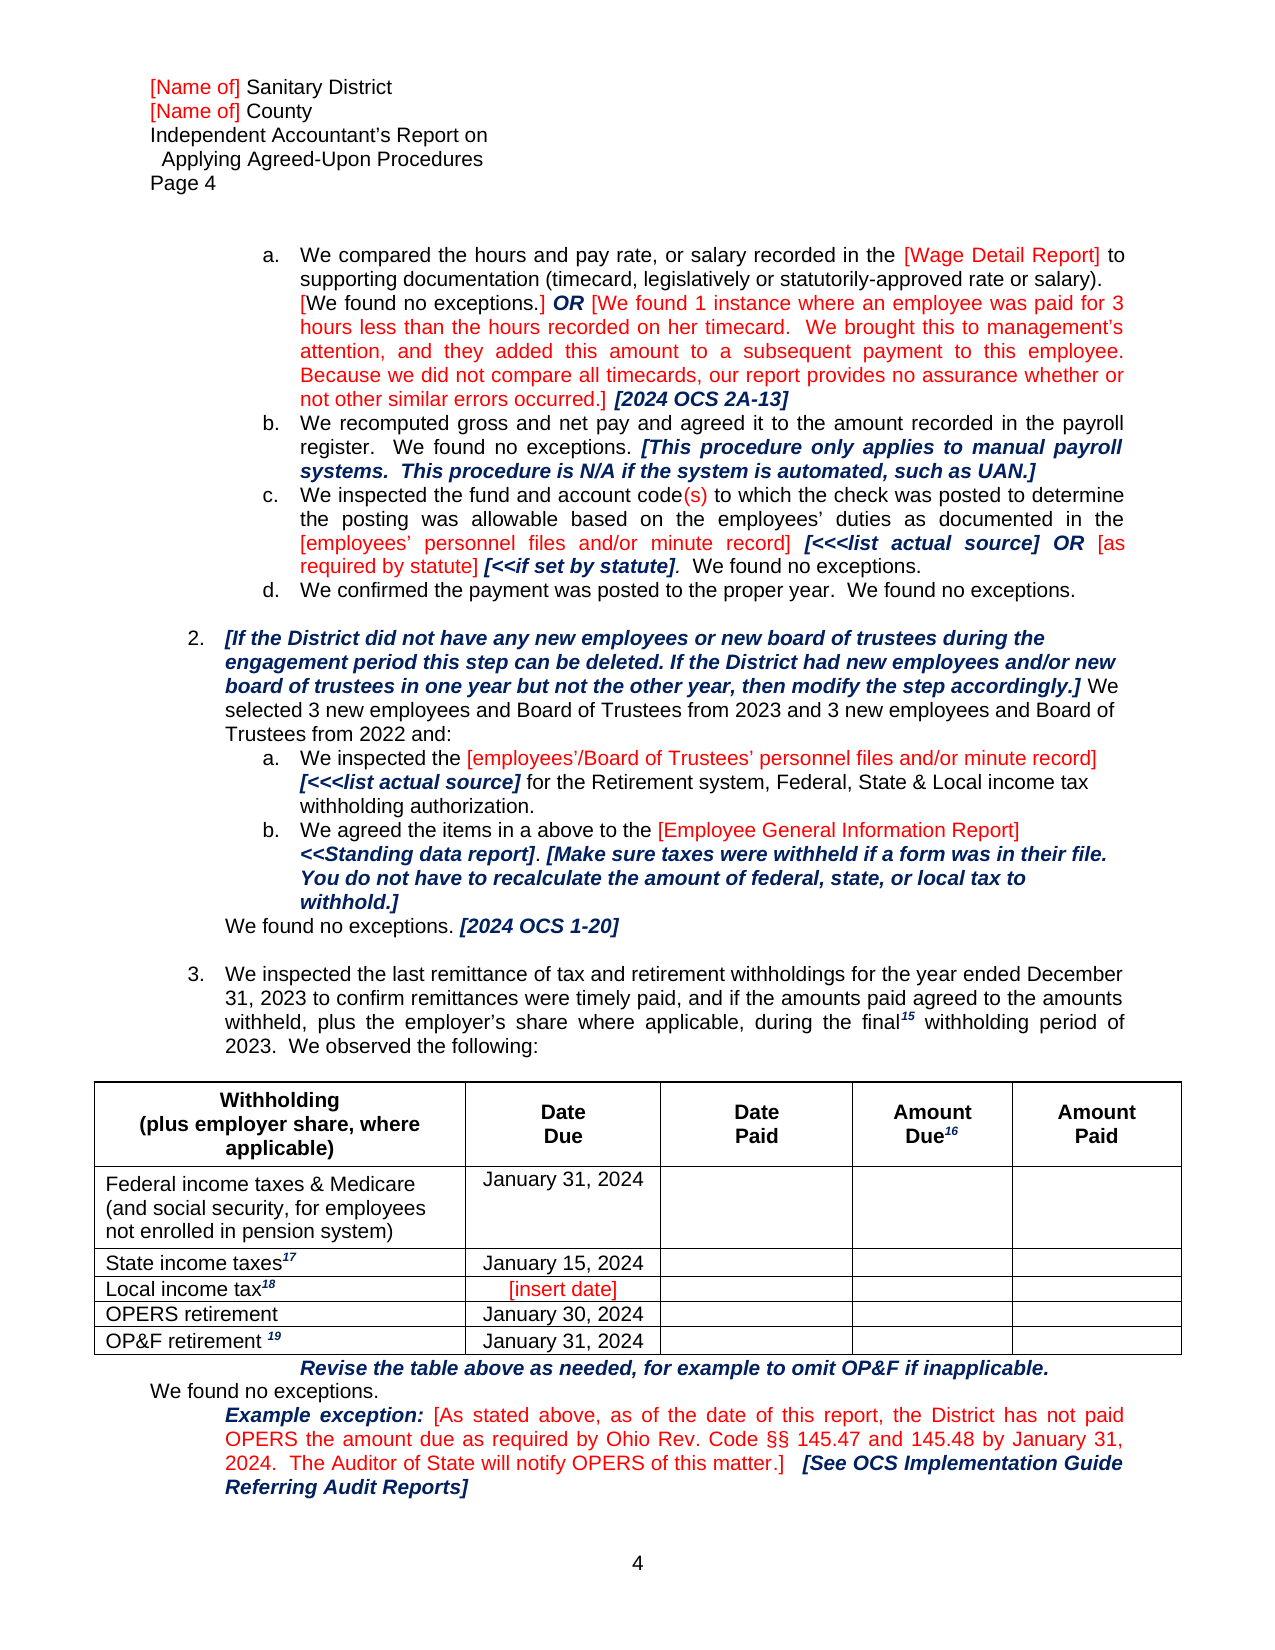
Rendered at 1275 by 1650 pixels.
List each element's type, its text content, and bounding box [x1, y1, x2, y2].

table_cell [661, 1327, 852, 1354]
table_cell [661, 1249, 852, 1276]
table_cell [661, 1302, 852, 1326]
text Example exception: [As stated above, as of the date of this report, the District has not paid OPERS the amount due as required by Ohio Rev. Code §§ 145.47 and 145.48 by January 31, 2024. The Auditor of State will notify OPERS of this matter.] [See OCS Implementation Guide Referring Audit Reports] [225, 1403, 1125, 1499]
list [If the District did not have any new employees or new board of trustees during the engagement period this step can be deleted. If the District had new employees and/or new board of trustees in one year but not the other year, then modify the step accordingly.] We selected 3 new employees and Board of Trustees from 2023 and 3 new employees and Board of Trustees from 2022 and: [187, 626, 1125, 746]
table_cell [853, 1249, 1012, 1276]
table_header Date Due [466, 1083, 660, 1166]
list We compared the hours and pay rate, or salary recorded in the [Wage Detail Report] to supporting documentation (timecard, legislatively or statutorily-approved rate or salary). [262, 243, 1125, 291]
table_cell Local income tax [95, 1277, 465, 1301]
list [We found no exceptions.] OR [We found 1 instance where an employee was paid for 3 hours less than the hours recorded on her timecard. We brought this to management’s attention, and they added this amount to a subsequent payment to this employee. Because we did not compare all timecards, our report provides no assurance whether or not other similar errors occurred.] [2024 OCS 2A-13] [300, 291, 1125, 411]
table_cell [661, 1277, 852, 1301]
table_cell [insert date] [466, 1277, 660, 1301]
table_cell [853, 1277, 1012, 1301]
table_header Amount Paid [1013, 1083, 1181, 1166]
list We agreed the items in a above to the [Employee General Information Report] <<Standing data report]. [Make sure taxes were withheld if a form was in their file. You do not have to recalculate the amount of federal, state, or local tax to withhold.] [262, 818, 1125, 914]
list We inspected the [employees’/Board of Trustees’ personnel files and/or minute record] [<<<list actual source] for the Retirement system, Federal, State & Local income tax withholding authorization. [535, 746, 1125, 818]
list Revise the table above as needed, for example to omit OP&F if inapplicable. [225, 1355, 1125, 1379]
table_cell [1013, 1302, 1181, 1326]
list We recomputed gross and net pay and agreed it to the amount recorded in the payroll register. We found no exceptions. [This procedure only applies to manual payroll systems. This procedure is N/A if the system is automated, such as UAN.] [262, 411, 1125, 482]
list We confirmed the payment was posted to the proper year. We found no exceptions. [262, 578, 1125, 602]
table_header Withholding (plus employer share, where applicable) [95, 1083, 465, 1166]
table_cell [1013, 1277, 1181, 1301]
table_cell [1013, 1167, 1181, 1248]
table_cell January 15, 2024 [466, 1249, 660, 1276]
text We found no exceptions. [2024 OCS 1-20] [225, 914, 1125, 938]
list We inspected the [employees’/Board of Trustees’ personnel files and/or minute record] [<<<list actual source] for the Retirement system, Federal, State & Local income tax withholding authorization. [262, 746, 467, 818]
table_cell [1013, 1327, 1181, 1354]
table_cell Federal income taxes & Medicare (and social security, for employees not enrolled in pension system) [95, 1167, 465, 1248]
table_cell January 30, 2024 [466, 1302, 660, 1326]
table_header Date Paid [661, 1083, 852, 1166]
list We inspected the last remittance of tax and retirement withholdings for the year ended December 31, 2023 to confirm remittances were timely paid, and if the amounts paid agreed to the amounts withheld, plus the employer’s share where applicable, during the final withholding period of 2023. We observed the following: [187, 962, 1125, 1057]
table_cell OP&F retirement [95, 1327, 465, 1354]
text We found no exceptions. [150, 1379, 1125, 1403]
table_cell OPERS retirement [95, 1302, 465, 1326]
table_cell [853, 1327, 1012, 1354]
table_cell [853, 1302, 1012, 1326]
table_cell [1013, 1249, 1181, 1276]
table_cell January 31, 2024 [466, 1327, 660, 1354]
list We inspected the fund and account code(s) to which the check was posted to determine the posting was allowable based on the employees’ duties as documented in the [employees’ personnel files and/or minute record] [<<<list actual source] OR [as required by statute] [<<if set by statute]. We found no exceptions. [262, 482, 1125, 578]
table_cell [853, 1167, 1012, 1248]
table_cell [661, 1167, 852, 1248]
table_cell January 31, 2024 [466, 1167, 660, 1248]
table_header Amount Due [853, 1083, 1012, 1166]
table_cell State income taxes [95, 1249, 465, 1276]
